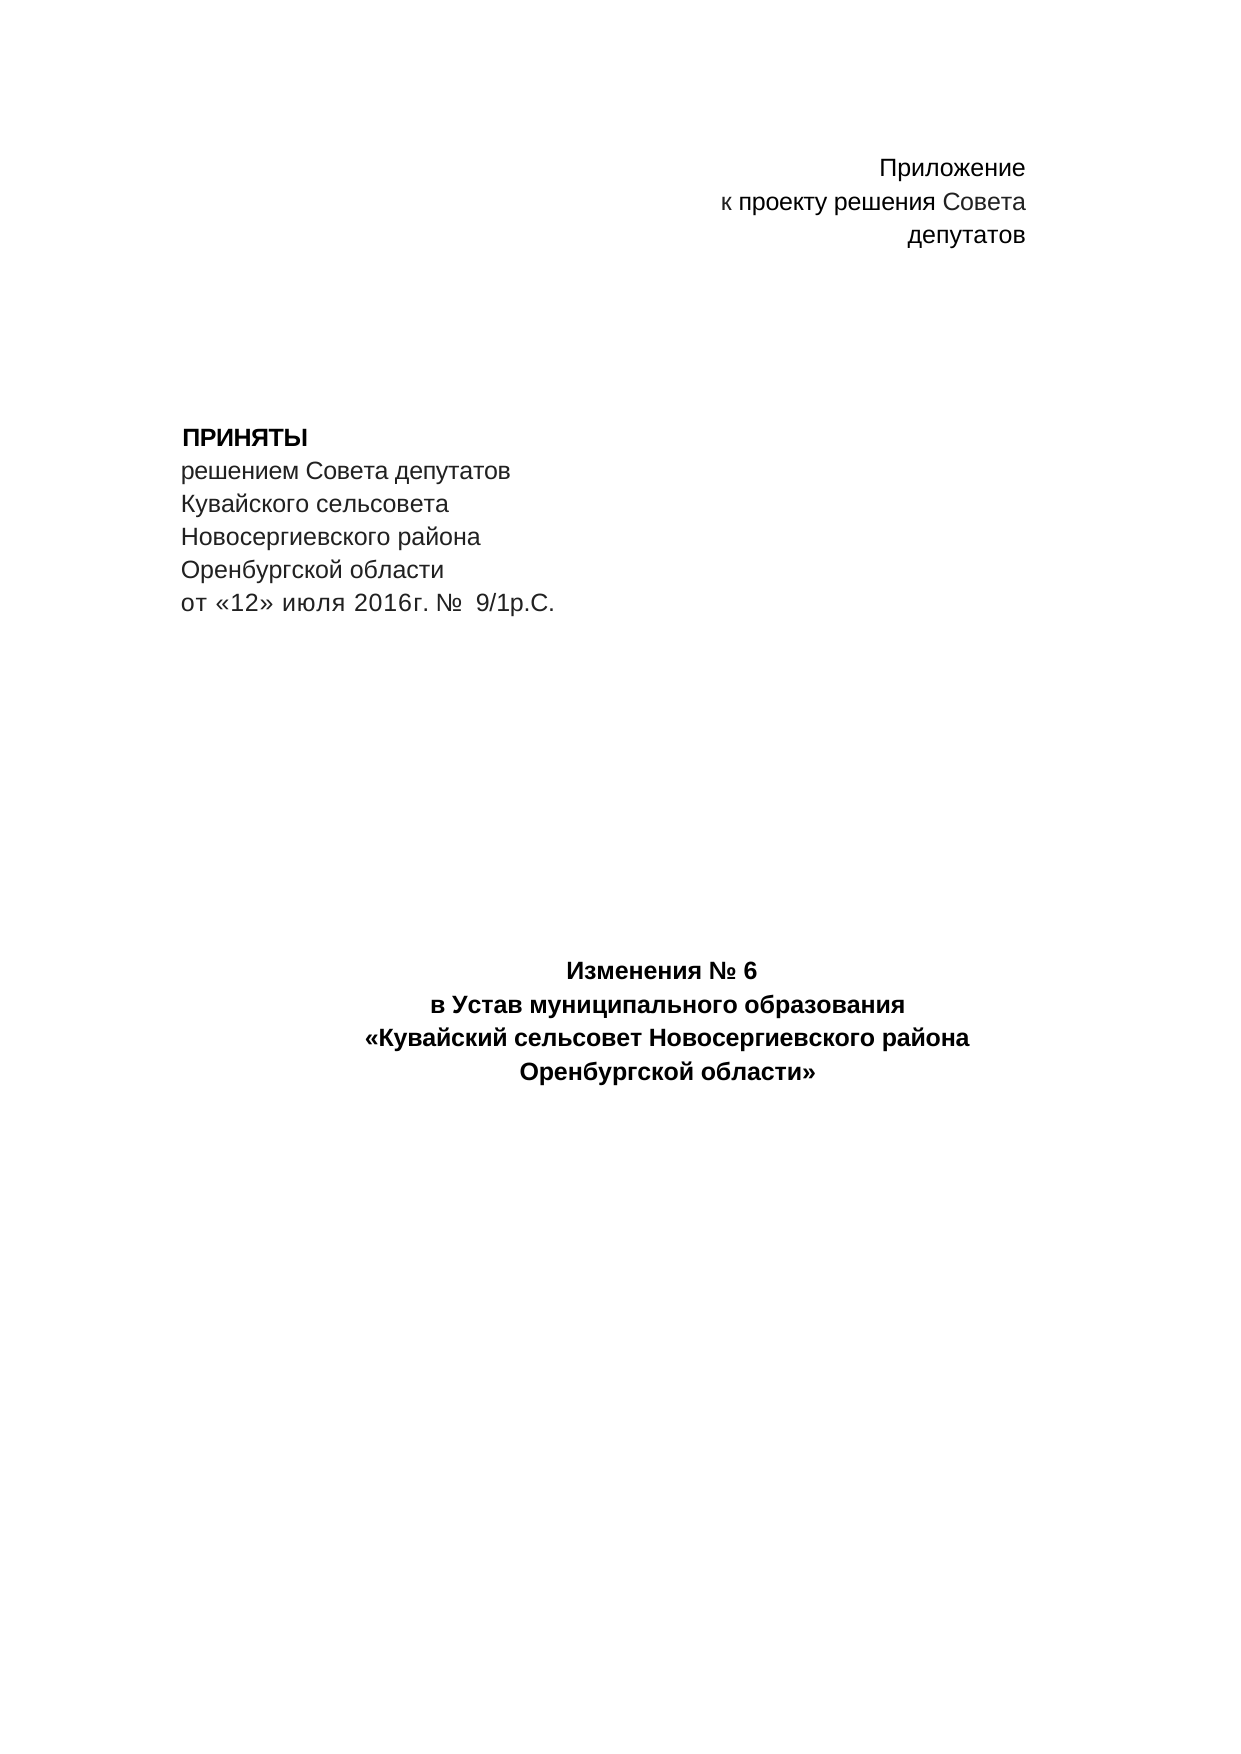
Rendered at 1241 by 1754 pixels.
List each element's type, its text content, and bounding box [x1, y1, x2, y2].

text к проекту решения Совета [181, 183, 1026, 217]
text «Кувайский сельсовет Новосергиевского района [308, 1020, 1026, 1053]
text решением Совета депутатов Кувайского сельсовета Новосергиевского района Оренбургской области от «12» июля 2016г. № 9/1р.С. [181, 453, 579, 618]
text в Устав муниципального образования [309, 986, 1026, 1020]
text ПРИНЯТЫ [182, 420, 1026, 453]
text депутатов [696, 217, 1026, 251]
text Оренбургской области» [309, 1053, 1026, 1087]
text Приложение [696, 150, 1026, 183]
text Изменения № 6 [566, 953, 1026, 986]
